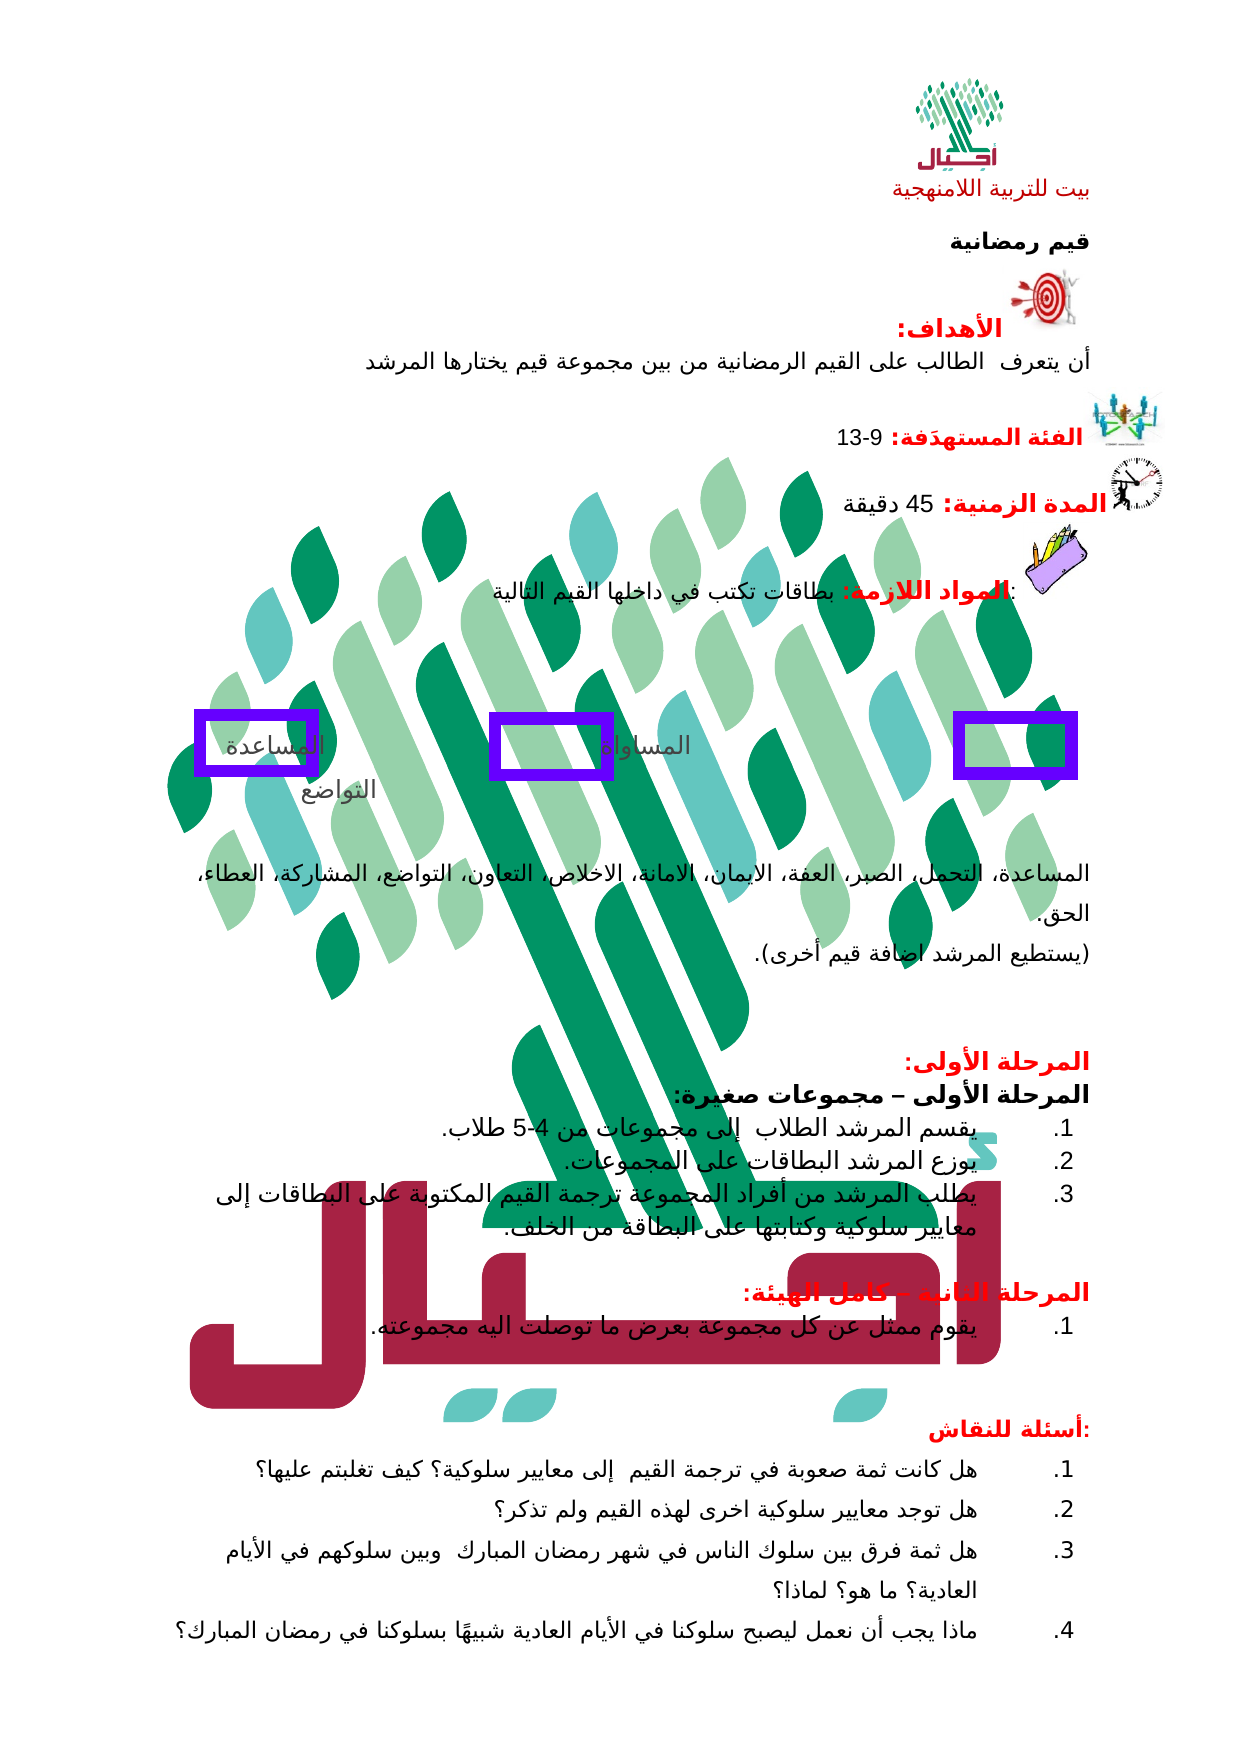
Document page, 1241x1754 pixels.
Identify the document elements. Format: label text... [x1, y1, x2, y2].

text المدة الزمنية: 45 دقيقة [150, 455, 1165, 518]
subtitle المساعدة المساواة التواضع [225, 731, 1090, 804]
text المرحلة الثانية – كامل الهيئة: [150, 1278, 1090, 1307]
list هل توجد معايير سلوكية اخرى لهذه القيم ولم تذكر؟ [150, 1496, 1053, 1523]
list هل ثمة فرق بين سلوك الناس في شهر رمضان المبارك وبين سلوكهم في الأيام العادية؟ ما هو؟ لماذا؟ [150, 1537, 1053, 1604]
list يوزع المرشد البطاقات على المجموعات. [150, 1146, 1053, 1174]
text (يستطيع المرشد اضافة قيم أخرى). [150, 940, 1090, 967]
text المواد اللازمة: بطاقات تكتب في داخلها القيم التالية: [150, 523, 1090, 604]
picture [99, 419, 1165, 1462]
list ماذا يجب أن نعمل ليصبح سلوكنا في الأيام العادية شبيهًا بسلوكنا في رمضان المبارك؟ [150, 1617, 1053, 1644]
picture [910, 75, 1010, 175]
text أن يتعرف الطالب على القيم الرمضانية من بين مجموعة قيم يختارها المرشد [150, 348, 1090, 374]
list هل كانت ثمة صعوبة في ترجمة القيم إلى معايير سلوكية؟ كيف تغلبتم عليها؟ [150, 1456, 1053, 1483]
text المرحلة الأولى: [150, 1047, 1090, 1076]
text قيم رمضانية [150, 228, 1090, 254]
text الأهداف: [150, 258, 1090, 343]
text المساعدة، التحمل، الصبر، العفة، الايمان، الامانة، الاخلاص، التعاون، التواضع، المشاركة، العطاء، الحق. [150, 860, 1090, 927]
text أسئلة للنقاش: [150, 1416, 1090, 1443]
list الفئة المستهدَفة: 9-13 [150, 387, 1165, 451]
list يقسم المرشد الطلاب إلى مجموعات من 4-5 طلاب. [150, 1113, 1053, 1142]
picture [1083, 387, 1166, 446]
picture [1002, 258, 1090, 338]
list يطلب المرشد من أفراد المجموعة ترجمة القيم المكتوبة على البطاقات إلى معايير سلوكية وكتابتها على البطاقة من الخلف. [150, 1179, 1053, 1241]
text المرحلة الأولى – مجموعات صغيرة: [150, 1080, 1090, 1108]
list يقوم ممثل عن كل مجموعة بعرض ما توصلت اليه مجموعته. [150, 1311, 1053, 1340]
